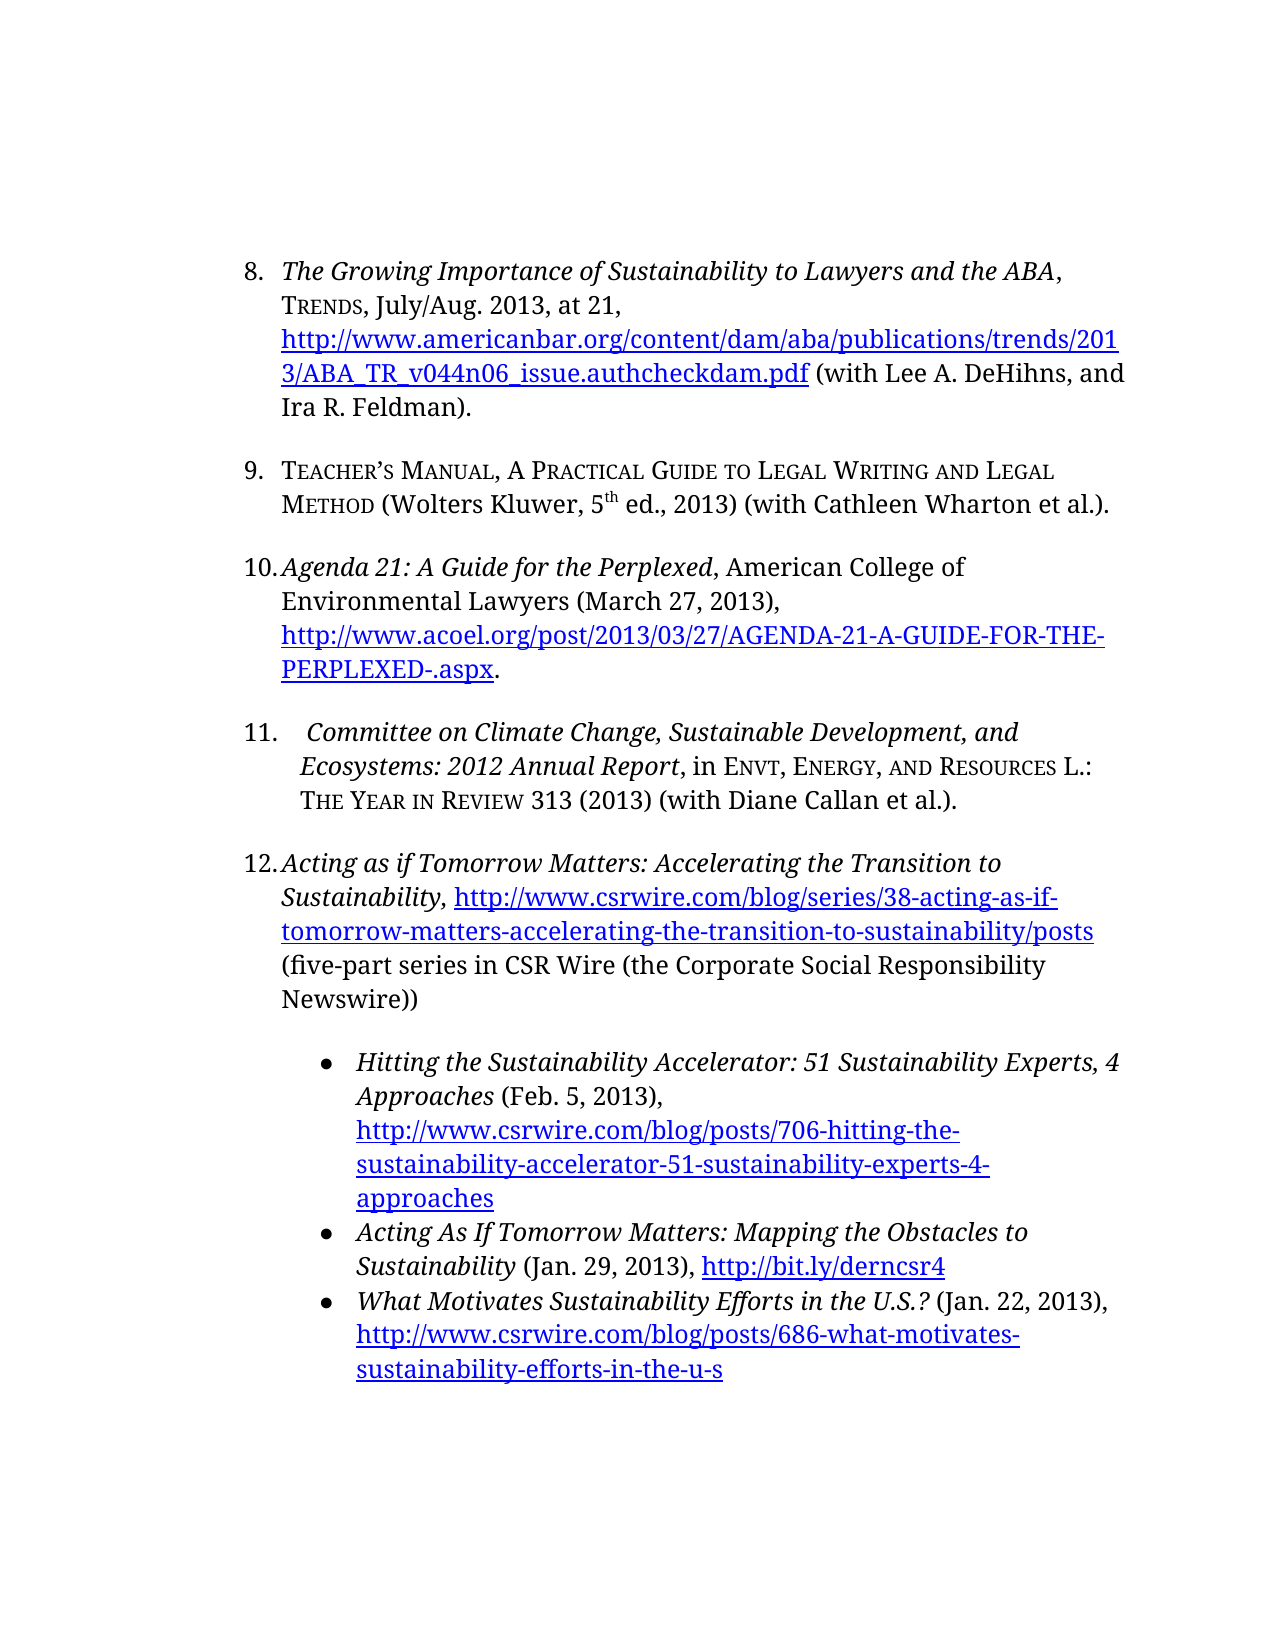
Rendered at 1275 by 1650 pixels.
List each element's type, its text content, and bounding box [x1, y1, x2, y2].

list The Growing Importance of Sustainability to Lawyers and the ABA, Trends, July/Aug. 2013, at 21, http://www.americanbar.org/content/dam/aba/publications/trends/2013/ABA_TR_v044n06_issue.authcheckdam.pdf (with Lee A. DeHihns, and Ira R. Feldman). [244, 254, 1125, 424]
list Acting As If Tomorrow Matters: Mapping the Obstacles to Sustainability (Jan. 29, 2013), http://bit.ly/derncsr4 [319, 1215, 1125, 1283]
list Committee on Climate Change, Sustainable Development, and Ecosystems: 2012 Annual Report, in Envt, Energy, and Resources L.: The Year in Review 313 (2013) (with Diane Callan et al.). [244, 715, 1125, 817]
list Agenda 21: A Guide for the Perplexed, American College of Environmental Lawyers (March 27, 2013), http://www.acoel.org/post/2013/03/27/AGENDA-21-A-GUIDE-FOR-THE-PERPLEXED-.aspx. [244, 550, 1125, 686]
list What Motivates Sustainability Efforts in the U.S.? (Jan. 22, 2013), http://www.csrwire.com/blog/posts/686-what-motivates-sustainability-efforts-in-the-u-s [319, 1283, 1125, 1385]
list Acting as if Tomorrow Matters: Accelerating the Transition to Sustainability, http://www.csrwire.com/blog/series/38-acting-as-if-tomorrow-matters-accelerating-the-transition-to-sustainability/posts (five-part series in CSR Wire (the Corporate Social Responsibility Newswire)) [244, 846, 1125, 1016]
list Teacher’s Manual, A Practical Guide to Legal Writing and Legal Method (Wolters Kluwer, 5th ed., 2013) (with Cathleen Wharton et al.). [244, 453, 1125, 521]
list Hitting the Sustainability Accelerator: 51 Sustainability Experts, 4 Approaches (Feb. 5, 2013), http://www.csrwire.com/blog/posts/706-hitting-the-sustainability-accelerator-51-sustainability-experts-4-approaches [319, 1045, 1125, 1215]
